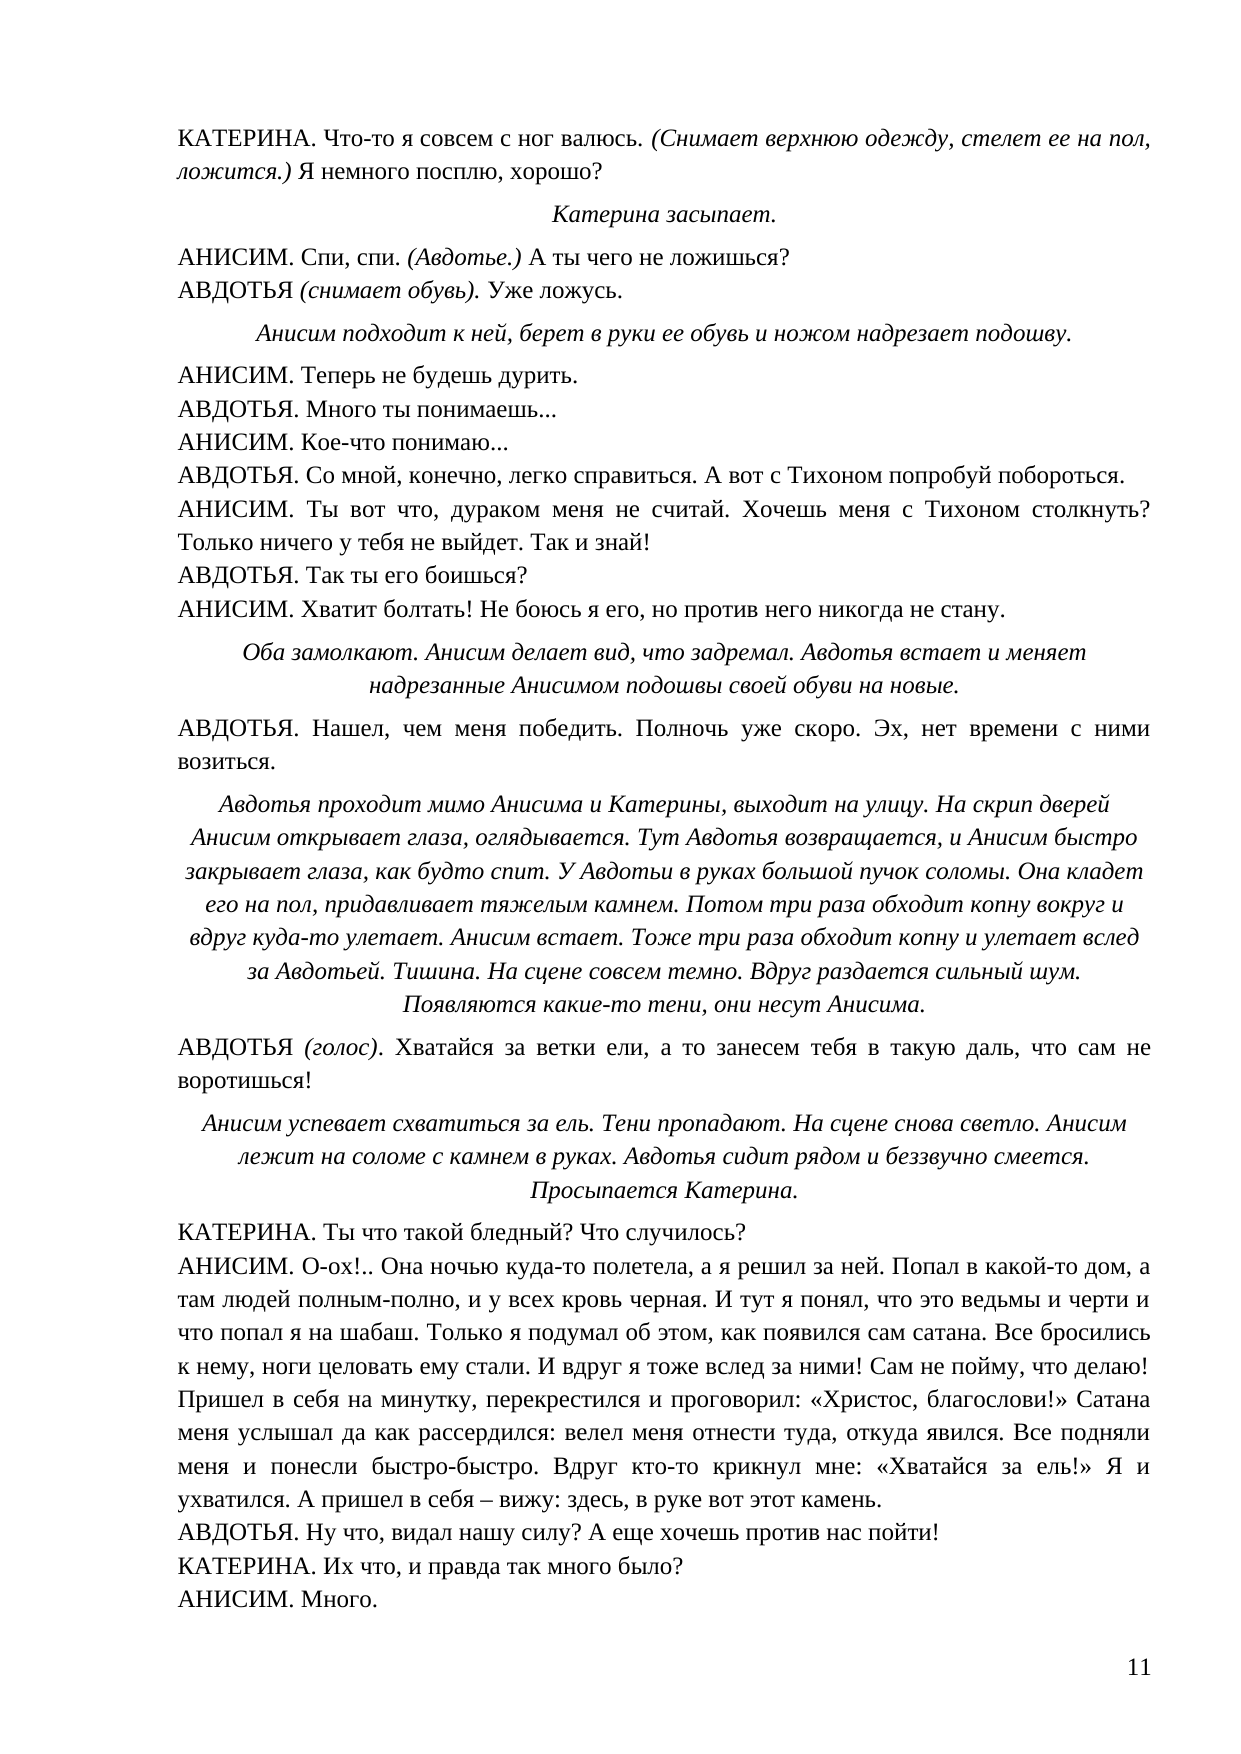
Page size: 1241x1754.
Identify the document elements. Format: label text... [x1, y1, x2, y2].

text АНИСИМ. Теперь не будешь дурить. [177, 356, 1152, 389]
text АВДОТЬЯ (снимает обувь). Уже ложусь. [177, 270, 1152, 304]
text АВДОТЬЯ. Нашел, чем меня победить. Полночь уже скоро. Эх, нет времени с ними возиться. [177, 708, 1152, 775]
text АНИСИМ. Много. [177, 1579, 1152, 1613]
text АВДОТЬЯ. Так ты его боишься? [177, 556, 1152, 589]
text Авдотья проходит мимо Анисима и Катерины, выходит на улицу. На скрип дверей Анисим открывает глаза, оглядывается. Тут Авдотья возвращается, и Анисим быстро закрывает глаза, как будто спит. У Авдотьи в руках большой пучок соломы. Она кладет его на пол, придавливает тяжелым камнем. Потом три раза обходит копну вокруг и вдруг куда-то улетает. Анисим встает. Тоже три раза обходит копну и улетает вслед за Авдотьей. Тишина. На сцене совсем темно. Вдруг раздается сильный шум. Появляются какие-то тени, они несут Анисима. [177, 784, 1152, 1018]
text Катерина засыпает. [177, 194, 1152, 228]
text Анисим подходит к ней, берет в руки ее обувь и ножом надрезает подошву. [177, 313, 1152, 347]
text АВДОТЬЯ. Со мной, конечно, легко справиться. А вот с Тихоном попробуй побороться. [177, 456, 1152, 489]
text КАТЕРИНА. Ты что такой бледный? Что случилось? [177, 1213, 1152, 1246]
text АНИСИМ. О-ох!.. Она ночью куда-то полетела, а я решил за ней. Попал в какой-то дом, а там людей полным-полно, и у всех кровь черная. И тут я понял, что это ведьмы и черти и что попал я на шабаш. Только я подумал об этом, как появился сам сатана. Все бросились к нему, ноги целовать ему стали. И вдруг я тоже вслед за ними! Сам не пойму, что делаю! Пришел в себя на минутку, перекрестился и проговорил: «Христос, благослови!» Сатана меня услышал да как рассердился: велел меня отнести туда, откуда явился. Все подняли меня и понесли быстро-быстро. Вдруг кто-то крикнул мне: «Хватайся за ель!» Я и ухватился. А пришел в себя – вижу: здесь, в руке вот этот камень. [177, 1246, 1152, 1513]
text АВДОТЬЯ. Много ты понимаешь... [177, 389, 1152, 423]
text КАТЕРИНА. Их что, и правда так много было? [177, 1546, 1152, 1579]
text АНИСИМ. Хватит болтать! Не боюсь я его, но против него никогда не стану. [177, 589, 1152, 623]
text КАТЕРИНА. Что-то я совсем с ног валюсь. (Снимает верхнюю одежду, стелет ее на пол, ложится.) Я немного посплю, хорошо? [177, 118, 1152, 185]
text Анисим успевает схватиться за ель. Тени пропадают. На сцене снова светло. Анисим лежит на соломе с камнем в руках. Авдотья сидит рядом и беззвучно смеется. Просыпается Катерина. [177, 1103, 1152, 1203]
text АВДОТЬЯ. Ну что, видал нашу силу? А еще хочешь против нас пойти! [177, 1513, 1152, 1546]
text АНИСИМ. Кое-что понимаю... [177, 423, 1152, 456]
text Оба замолкают. Анисим делает вид, что задремал. Авдотья встает и меняет надрезанные Анисимом подошвы своей обуви на новые. [177, 632, 1152, 699]
text АВДОТЬЯ (голос). Хватайся за ветки ели, а то занесем тебя в такую даль, что сам не воротишься! [177, 1027, 1152, 1094]
text АНИСИМ. Спи, спи. (Авдотье.) А ты чего не ложишься? [177, 237, 1152, 270]
text АНИСИМ. Ты вот что, дураком меня не считай. Хочешь меня с Тихоном столкнуть? Только ничего у тебя не выйдет. Так и знай! [177, 489, 1152, 556]
